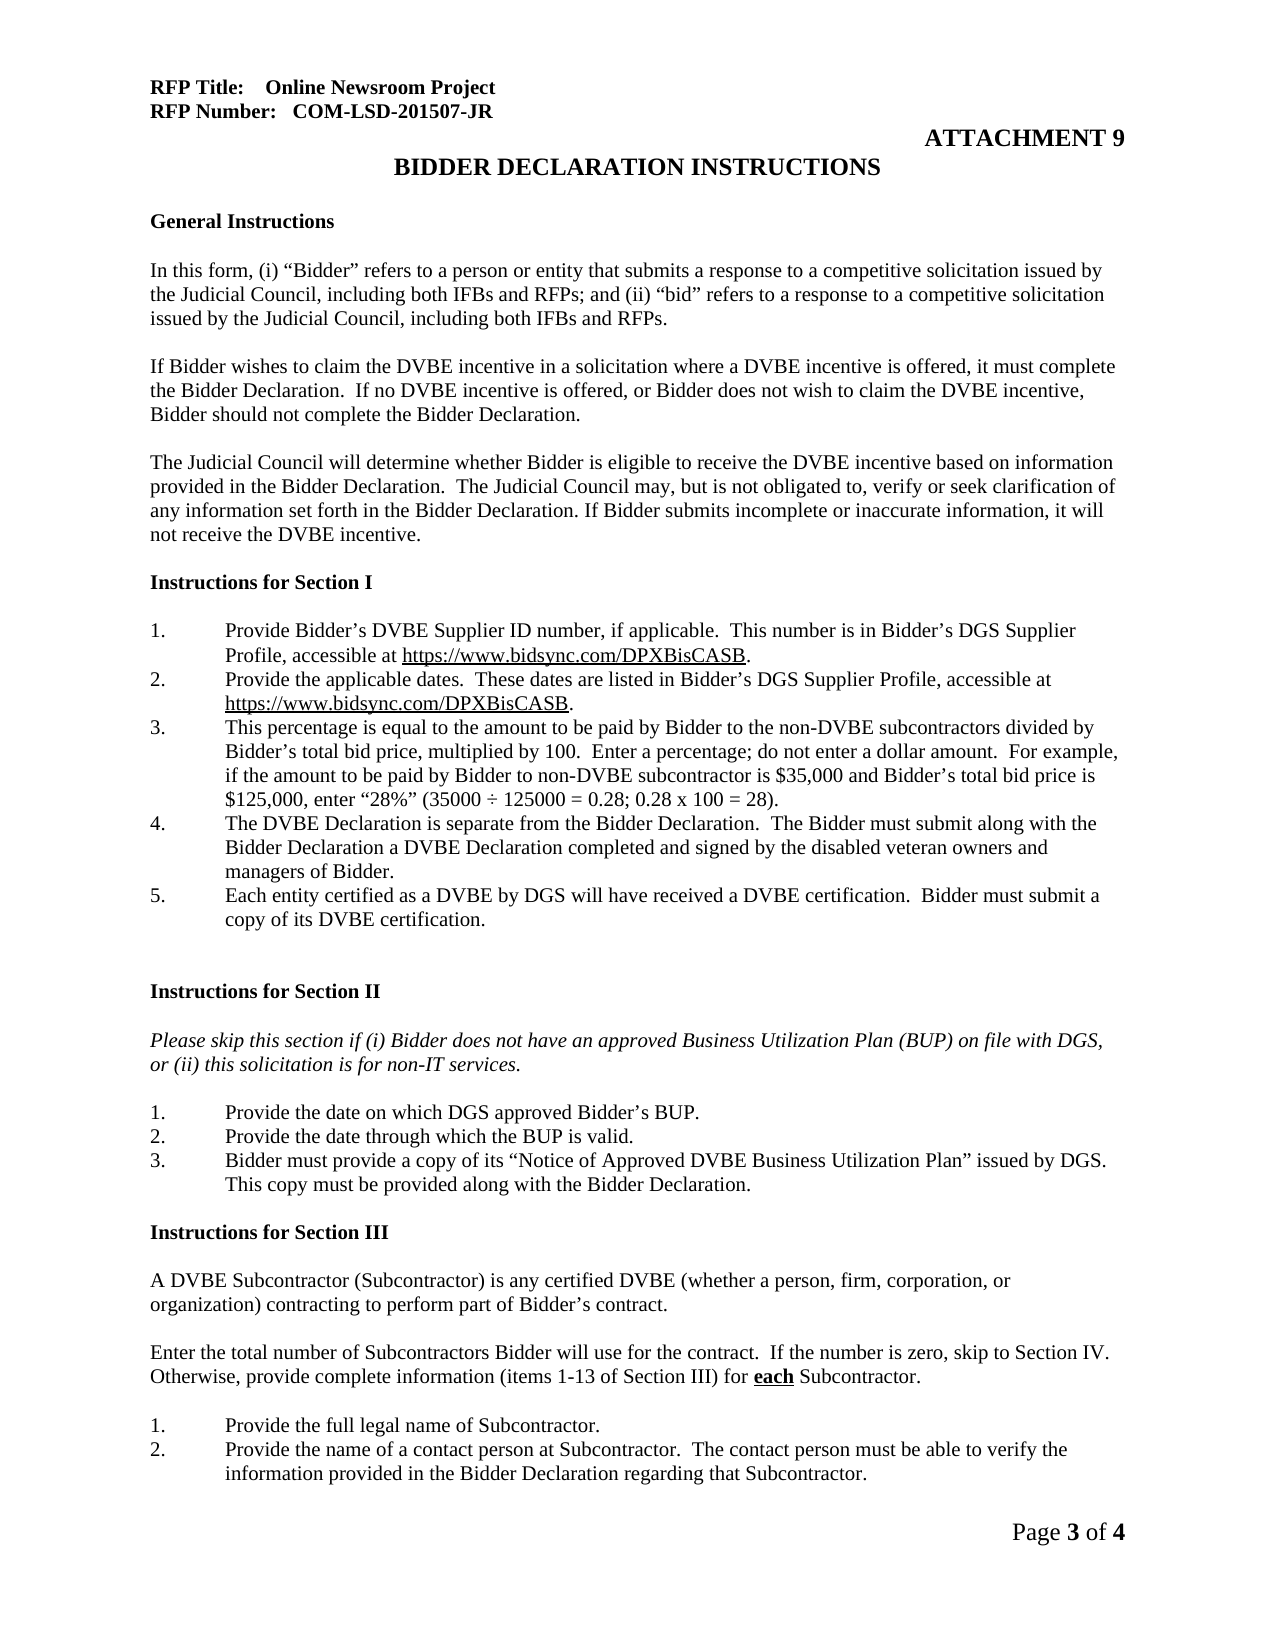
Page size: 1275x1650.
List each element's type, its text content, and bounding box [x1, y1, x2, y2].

text 5. Each entity certified as a DVBE by DGS will have received a DVBE certification. Bidder must submit a copy of its DVBE certification. [150, 883, 1125, 931]
text Instructions for Section II [150, 979, 1125, 1003]
text Bidder Declaration Instructions [150, 152, 1125, 181]
text 2. Provide the applicable dates. These dates are listed in Bidder’s DGS Supplier Profile, accessible at https://www.bidsync.com/DPXBisCASB. [150, 667, 1125, 715]
text 1. Provide the full legal name of Subcontractor. [150, 1412, 1125, 1437]
text Enter the total number of Subcontractors Bidder will use for the contract. If the number is zero, skip to Section IV. Otherwise, provide complete information (items 1-13 of Section III) for each Subcontractor. [150, 1340, 1125, 1388]
text 2. Provide the name of a contact person at Subcontractor. The contact person must be able to verify the information provided in the Bidder Declaration regarding that Subcontractor. [150, 1437, 1125, 1485]
text In this form, (i) “Bidder” refers to a person or entity that submits a response to a competitive solicitation issued by the Judicial Council, including both IFBs and RFPs; and (ii) “bid” refers to a response to a competitive solicitation issued by the Judicial Council, including both IFBs and RFPs. [150, 257, 1125, 330]
text A DVBE Subcontractor (Subcontractor) is any certified DVBE (whether a person, firm, corporation, or organization) contracting to perform part of Bidder’s contract. [150, 1268, 1125, 1316]
text The Judicial Council will determine whether Bidder is eligible to receive the DVBE incentive based on information provided in the Bidder Declaration. The Judicial Council may, but is not obligated to, verify or seek clarification of any information set forth in the Bidder Declaration. If Bidder submits incomplete or inaccurate information, it will not receive the DVBE incentive. [150, 450, 1125, 546]
text If Bidder wishes to claim the DVBE incentive in a solicitation where a DVBE incentive is offered, it must complete the Bidder Declaration. If no DVBE incentive is offered, or Bidder does not wish to claim the DVBE incentive, Bidder should not complete the Bidder Declaration. [150, 354, 1125, 426]
text 3. Bidder must provide a copy of its “Notice of Approved DVBE Business Utilization Plan” issued by DGS. This copy must be provided along with the Bidder Declaration. [150, 1148, 1125, 1196]
text Instructions for Section III [150, 1220, 1125, 1244]
text Please skip this section if (i) Bidder does not have an approved Business Utilization Plan (BUP) on file with DGS, or (ii) this solicitation is for non-IT services. [150, 1027, 1125, 1076]
text 3. This percentage is equal to the amount to be paid by Bidder to the non-DVBE subcontractors divided by Bidder’s total bid price, multiplied by 100. Enter a percentage; do not enter a dollar amount. For example, if the amount to be paid by Bidder to non-DVBE subcontractor is $35,000 and Bidder’s total bid price is $125,000, enter “28%” (35000 ÷ 125000 = 0.28; 0.28 x 100 = 28). [150, 715, 1125, 811]
text 4. The DVBE Declaration is separate from the Bidder Declaration. The Bidder must submit along with the Bidder Declaration a DVBE Declaration completed and signed by the disabled veteran owners and managers of Bidder. [150, 811, 1125, 883]
text 1. Provide Bidder’s DVBE Supplier ID number, if applicable. This number is in Bidder’s DGS Supplier Profile, accessible at https://www.bidsync.com/DPXBisCASB. [150, 618, 1125, 667]
text Instructions for Section I [150, 570, 1125, 594]
text 1. Provide the date on which DGS approved Bidder’s BUP. [150, 1100, 1125, 1124]
text General Instructions [150, 209, 1125, 233]
text 2. Provide the date through which the BUP is valid. [150, 1124, 1125, 1148]
